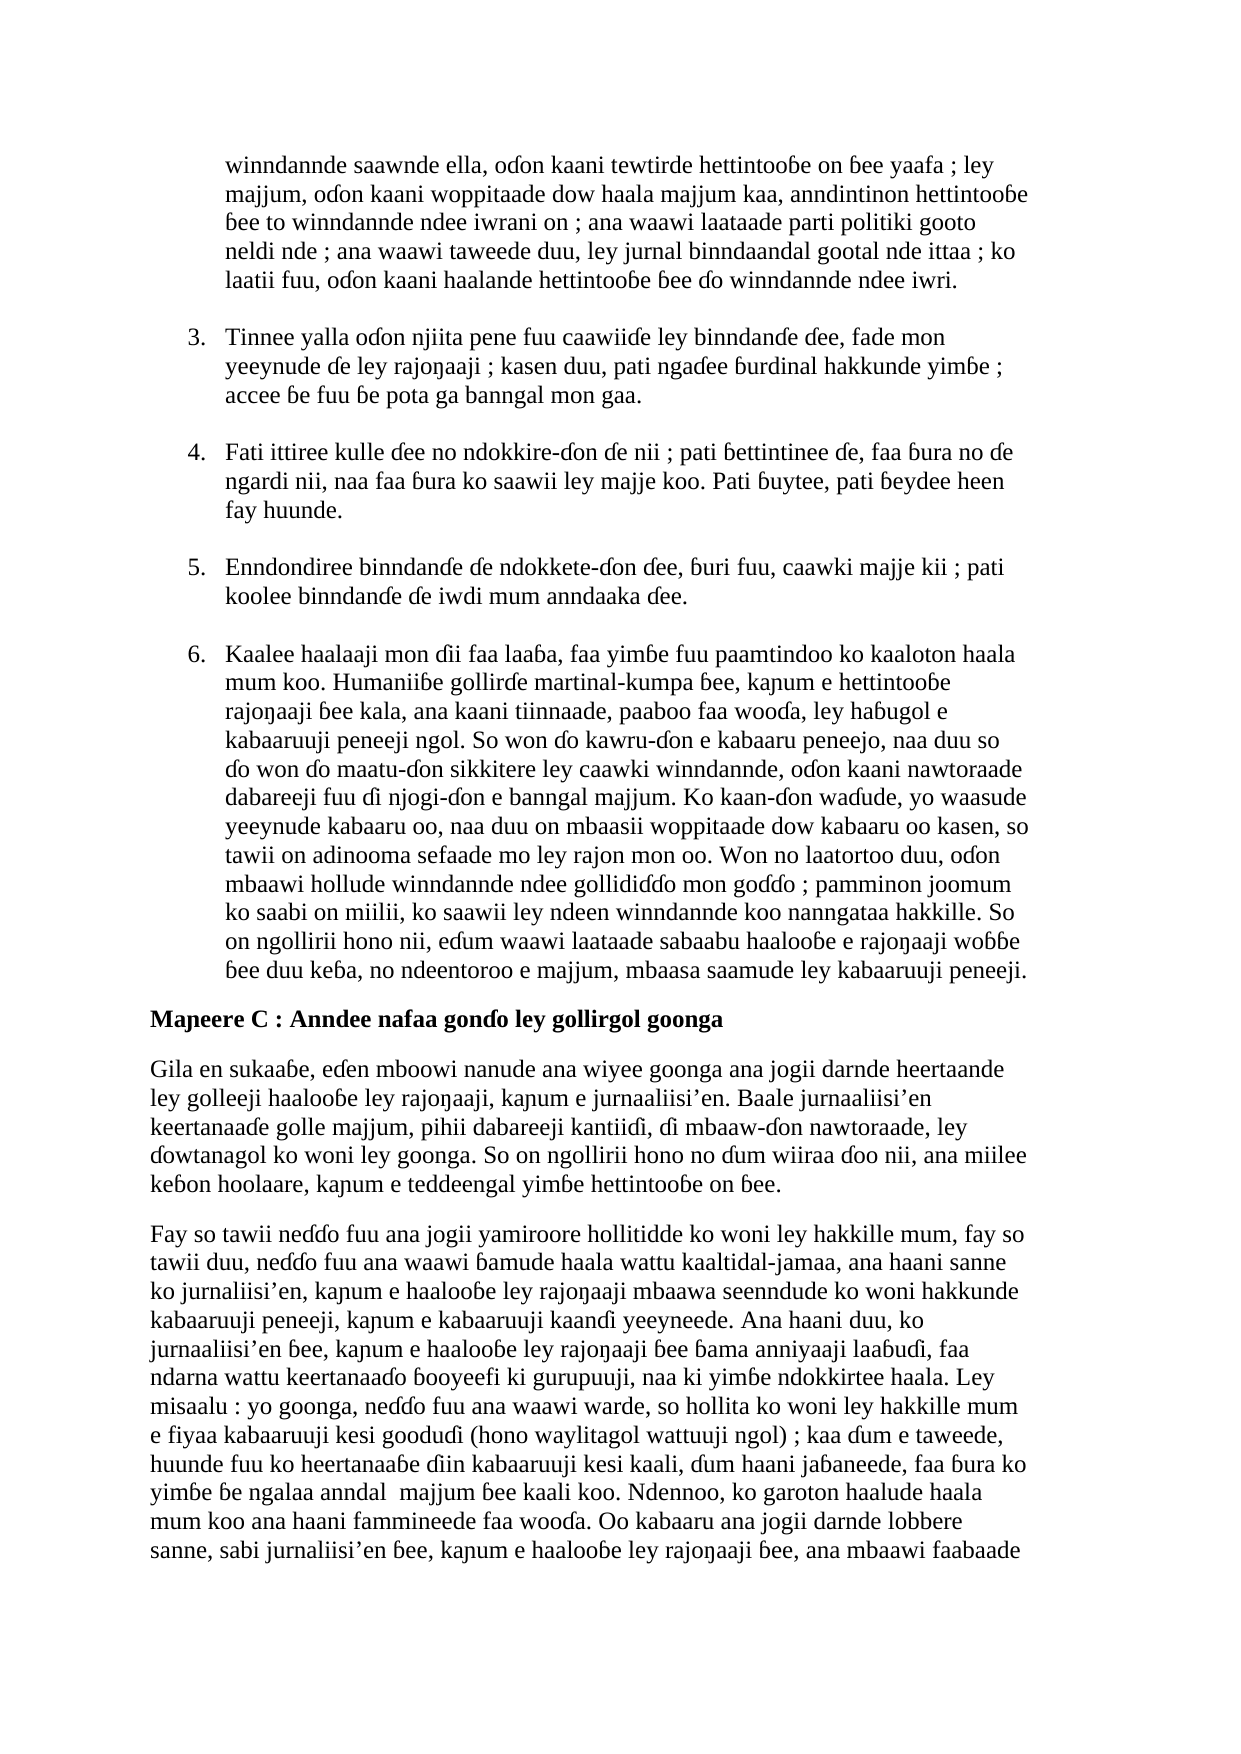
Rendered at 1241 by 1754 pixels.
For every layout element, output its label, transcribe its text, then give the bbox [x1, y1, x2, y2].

list Enndondiree binndanɗe ɗe ndokkete-ɗon ɗee, ɓuri fuu, caawki majje kii ; pati koolee binndanɗe ɗe iwdi mum anndaaka ɗee. [187, 552, 1030, 610]
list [187, 150, 1030, 294]
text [150, 1219, 1030, 1564]
list Tinnee yalla oɗon njiita pene fuu caawiiɗe ley binndanɗe ɗee, fade mon yeeynude ɗe ley rajoŋaaji ; kasen duu, pati ngaɗee ɓurdinal hakkunde yimɓe ; accee ɓe fuu ɓe pota ga banngal mon gaa. [187, 322, 1030, 409]
list Kaalee haalaaji mon ɗii faa laaɓa, faa yimɓe fuu paamtindoo ko kaaloton haala mum koo. Humaniiɓe gollirɗe martinal-kumpa ɓee, kaɲum e hettintooɓe rajoŋaaji ɓee kala, ana kaani tiinnaade, paaboo faa wooɗa, ley haɓugol e kabaaruuji peneeji ngol. So won ɗo kawru-ɗon e kabaaru peneejo, naa duu so ɗo won ɗo maatu-ɗon sikkitere ley caawki winndannde, oɗon kaani nawtoraade dabareeji fuu ɗi njogi-ɗon e banngal majjum. Ko kaan-ɗon waɗude, yo waasude yeeynude kabaaru oo, naa duu on mbaasii woppitaade dow kabaaru oo kasen, so tawii on adinooma sefaade mo ley rajon mon oo. Won no laatortoo duu, oɗon mbaawi hollude winndannde ndee gollidiɗɗo mon goɗɗo ; pamminon joomum ko saabi on miilii, ko saawii ley ndeen winndannde koo nanngataa hakkille. So on ngollirii hono nii, eɗum waawi laataade sabaabu haalooɓe e rajoŋaaji woɓɓe ɓee duu keɓa, no ndeentoroo e majjum, mbaasa saamude ley kabaaruuji peneeji. [187, 639, 1030, 984]
text Maɲeere C : Anndee nafaa gonɗo ley gollirgol goonga [150, 1004, 1030, 1033]
list Fati ittiree kulle ɗee no ndokkire-ɗon ɗe nii ; pati ɓettintinee ɗe, faa ɓura no ɗe ngardi nii, naa faa ɓura ko saawii ley majje koo. Pati ɓuytee, pati ɓeydee heen fay huunde. [187, 437, 1030, 524]
text Gila en sukaaɓe, eɗen mboowi nanude ana wiyee goonga ana jogii darnde heertaande ley golleeji haalooɓe ley rajoŋaaji, kaɲum e jurnaaliisi’en. Baale jurnaaliisi’en keertanaaɗe golle majjum, pihii dabareeji kantiiɗi, ɗi mbaaw-ɗon nawtoraade, ley ɗowtanagol ko woni ley goonga. So on ngollirii hono no ɗum wiiraa ɗoo nii, ana miilee keɓon hoolaare, kaɲum e teddeengal yimɓe hettintooɓe on ɓee. [150, 1054, 1030, 1198]
